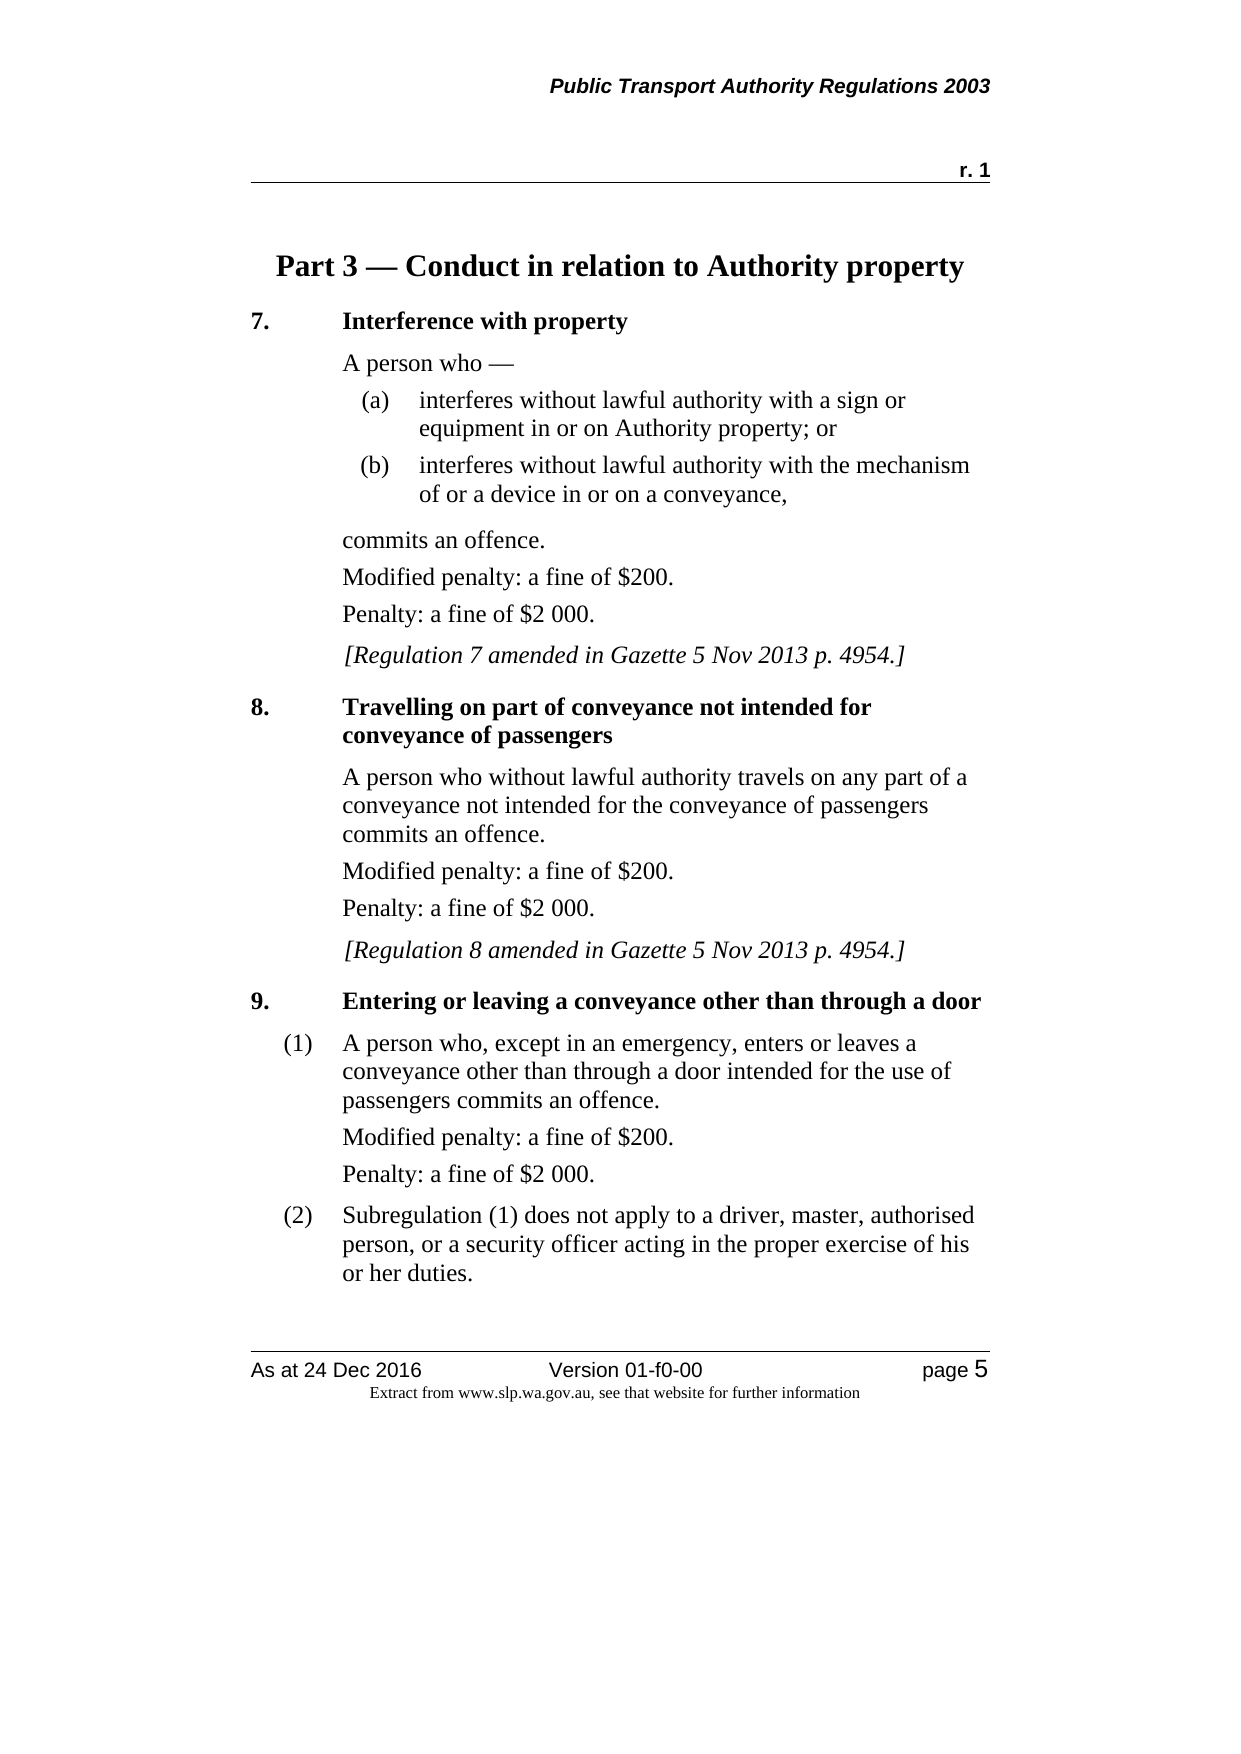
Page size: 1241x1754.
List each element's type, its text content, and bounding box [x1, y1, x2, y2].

text A person who — [251, 348, 990, 376]
text (1) A person who, except in an emergency, enters or leaves a conveyance other than through a door intended for the use of passengers commits an offence. [251, 1028, 990, 1114]
text (a) interferes without lawful authority with a sign or equipment in or on Authority property; or [251, 385, 990, 442]
text Modified penalty: a fine of $200. [251, 1122, 990, 1151]
text (b) interferes without lawful authority with the mechanism of or a device in or on a conveyance, [251, 451, 990, 508]
text Penalty: a fine of $2 000. [251, 1159, 990, 1188]
text [Regulation 7 amended in Gazette 5 Nov 2013 p. 4954.] [251, 640, 990, 669]
subtitle 8. Travelling on part of conveyance not intended for conveyance of passengers [251, 692, 990, 749]
text Penalty: a fine of $2 000. [251, 599, 990, 628]
subtitle Part 3 — Conduct in relation to Authority property [251, 247, 990, 283]
text (2) Subregulation (1) does not apply to a driver, master, authorised person, or a security officer acting in the proper exercise of his or her duties. [251, 1201, 990, 1287]
text [Regulation 8 amended in Gazette 5 Nov 2013 p. 4954.] [251, 935, 990, 963]
text Modified penalty: a fine of $200. [251, 856, 990, 885]
subtitle 9. Entering or leaving a conveyance other than through a door [251, 986, 990, 1015]
text A person who without lawful authority travels on any part of a conveyance not intended for the conveyance of passengers commits an offence. [251, 762, 990, 848]
text Penalty: a fine of $2 000. [251, 893, 990, 922]
subtitle 7. Interference with property [251, 306, 990, 335]
text commits an offence. [251, 525, 990, 553]
text Modified penalty: a fine of $200. [251, 562, 990, 591]
